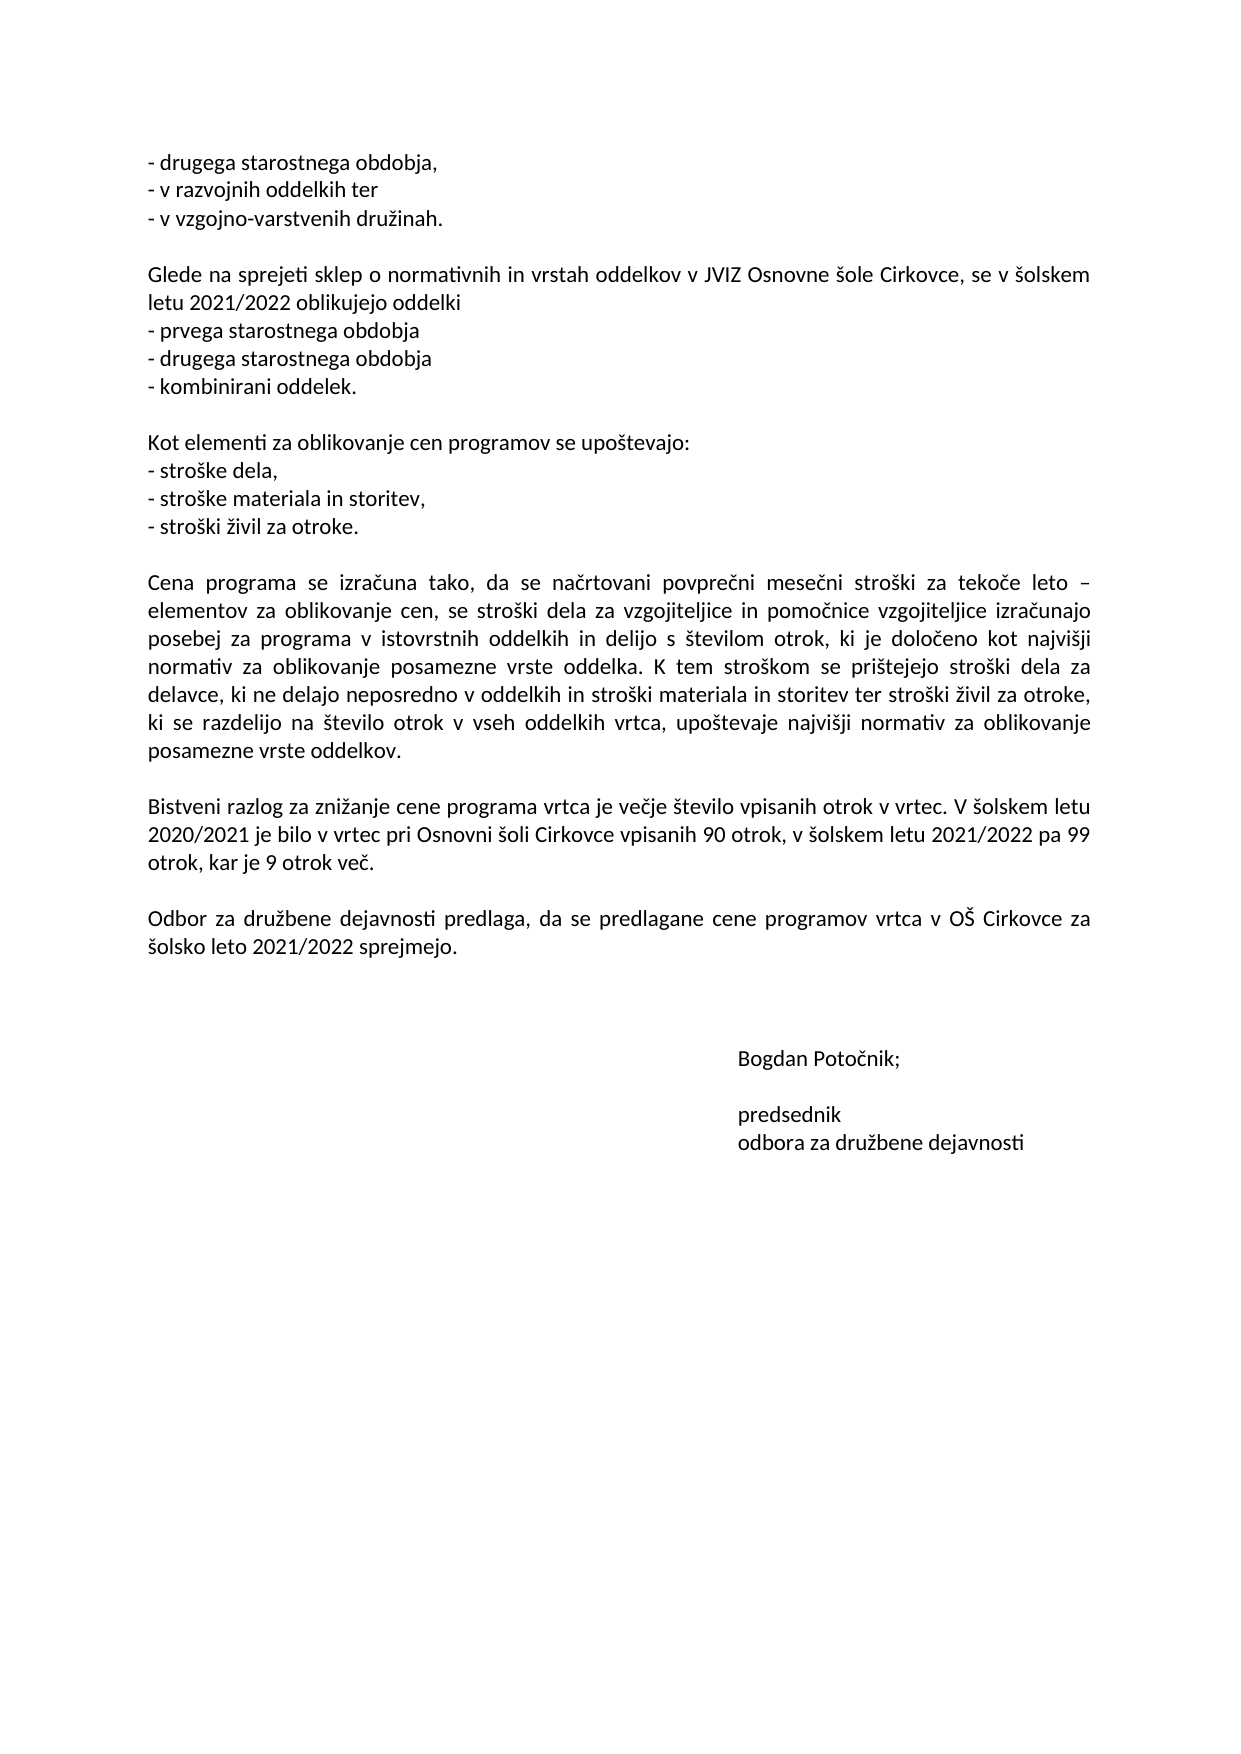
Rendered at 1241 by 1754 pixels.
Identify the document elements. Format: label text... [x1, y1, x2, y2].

text - v razvojnih oddelkih ter [148, 176, 1093, 204]
text Glede na sprejeti sklep o normativnih in vrstah oddelkov v JVIZ Osnovne šole Cirkovce, se v šolskem letu 2021/2022 oblikujejo oddelki [148, 260, 1093, 316]
text - stroške materiala in storitev, [148, 484, 1093, 512]
text Bistveni razlog za znižanje cene programa vrtca je večje število vpisanih otrok v vrtec. V šolskem letu 2020/2021 je bilo v vrtec pri Osnovni šoli Cirkovce vpisanih 90 otrok, v šolskem letu 2021/2022 pa 99 otrok, kar je 9 otrok več. [148, 792, 1093, 876]
text predsednik [148, 1100, 1093, 1128]
text Cena programa se izračuna tako, da se načrtovani povprečni mesečni stroški za tekoče leto – elementov za oblikovanje cen, se stroški dela za vzgojiteljice in pomočnice vzgojiteljice izračunajo posebej za programa v istovrstnih oddelkih in delijo s številom otrok, ki je določeno kot najvišji normativ za oblikovanje posamezne vrste oddelka. K tem stroškom se prištejejo stroški dela za delavce, ki ne delajo neposredno v oddelkih in stroški materiala in storitev ter stroški živil za otroke, ki se razdelijo na število otrok v vseh oddelkih vrtca, upoštevaje najvišji normativ za oblikovanje posamezne vrste oddelkov. [148, 568, 1093, 764]
text odbora za družbene dejavnosti [148, 1128, 1093, 1156]
text Kot elementi za oblikovanje cen programov se upoštevajo: [148, 428, 1093, 456]
text - stroški živil za otroke. [148, 512, 1093, 540]
text Bogdan Potočnik; [148, 1044, 1093, 1072]
text Odbor za družbene dejavnosti predlaga, da se predlagane cene programov vrtca v OŠ Cirkovce za šolsko leto 2021/2022 sprejmejo. [148, 904, 1093, 960]
text - drugega starostnega obdobja [148, 344, 1093, 372]
text - stroške dela, [148, 456, 1093, 484]
text - v vzgojno-varstvenih družinah. [148, 204, 1093, 232]
text - drugega starostnega obdobja, [148, 148, 1093, 176]
text - prvega starostnega obdobja [148, 316, 1093, 344]
text - kombinirani oddelek. [148, 372, 1093, 400]
